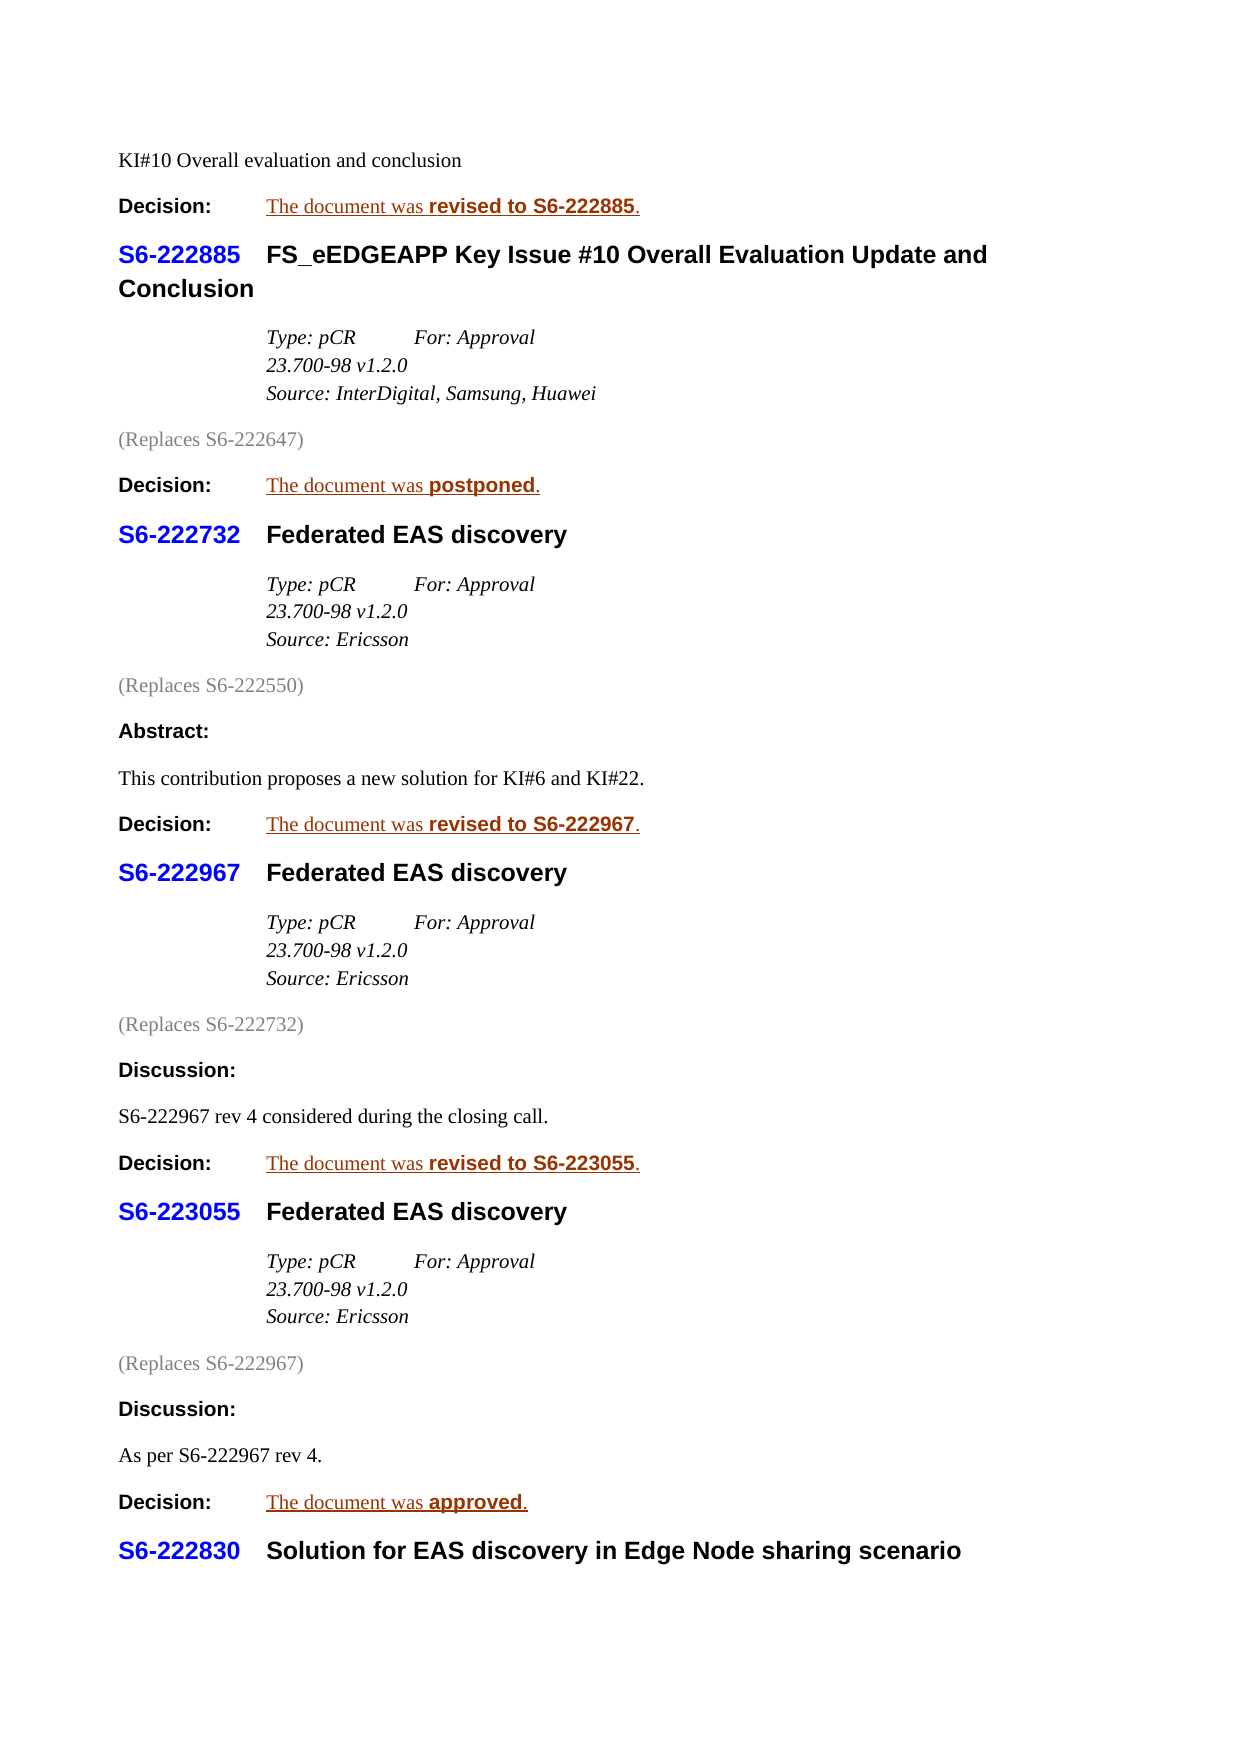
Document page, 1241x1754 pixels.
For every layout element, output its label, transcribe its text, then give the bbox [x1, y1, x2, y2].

text Type: pCR For: Approval 23.700-98 v1.2.0 Source: Ericsson [118, 1249, 1122, 1328]
text Decision: The document was revised to S6-222967. [118, 812, 1122, 836]
text KI#10 Overall evaluation and conclusion [118, 148, 1122, 172]
text (Replaces S6-222647) [118, 427, 1122, 451]
text Decision: The document was postponed. [118, 473, 1122, 497]
text Type: pCR For: Approval 23.700-98 v1.2.0 Source: Ericsson [118, 910, 1122, 989]
text S6-222732 Federated EAS discovery [118, 520, 1122, 548]
text This contribution proposes a new solution for KI#6 and KI#22. [118, 766, 1122, 790]
text S6-222967 rev 4 considered during the closing call. [118, 1104, 1122, 1128]
text (Replaces S6-222550) [118, 673, 1122, 697]
text Type: pCR For: Approval 23.700-98 v1.2.0 Source: Ericsson [118, 571, 1122, 651]
text Decision: The document was approved. [118, 1489, 1122, 1514]
text S6-223055 Federated EAS discovery [118, 1197, 1122, 1226]
text S6-222967 Federated EAS discovery [118, 858, 1122, 887]
text Decision: The document was revised to S6-223055. [118, 1151, 1122, 1175]
text (Replaces S6-222967) [118, 1351, 1122, 1374]
text Discussion: [118, 1397, 1122, 1421]
text S6-222830 Solution for EAS discovery in Edge Node sharing scenario [118, 1536, 1122, 1565]
text S6-222885 FS_eEDGEAPP Key Issue #10 Overall Evaluation Update and Conclusion [118, 241, 1122, 302]
text As per S6-222967 rev 4. [118, 1443, 1122, 1467]
text (Replaces S6-222732) [118, 1012, 1122, 1036]
text Discussion: [118, 1058, 1122, 1082]
text Decision: The document was revised to S6-222885. [118, 194, 1122, 218]
text Abstract: [118, 719, 1122, 743]
text Type: pCR For: Approval 23.700-98 v1.2.0 Source: InterDigital, Samsung, Huawei [118, 325, 1122, 404]
